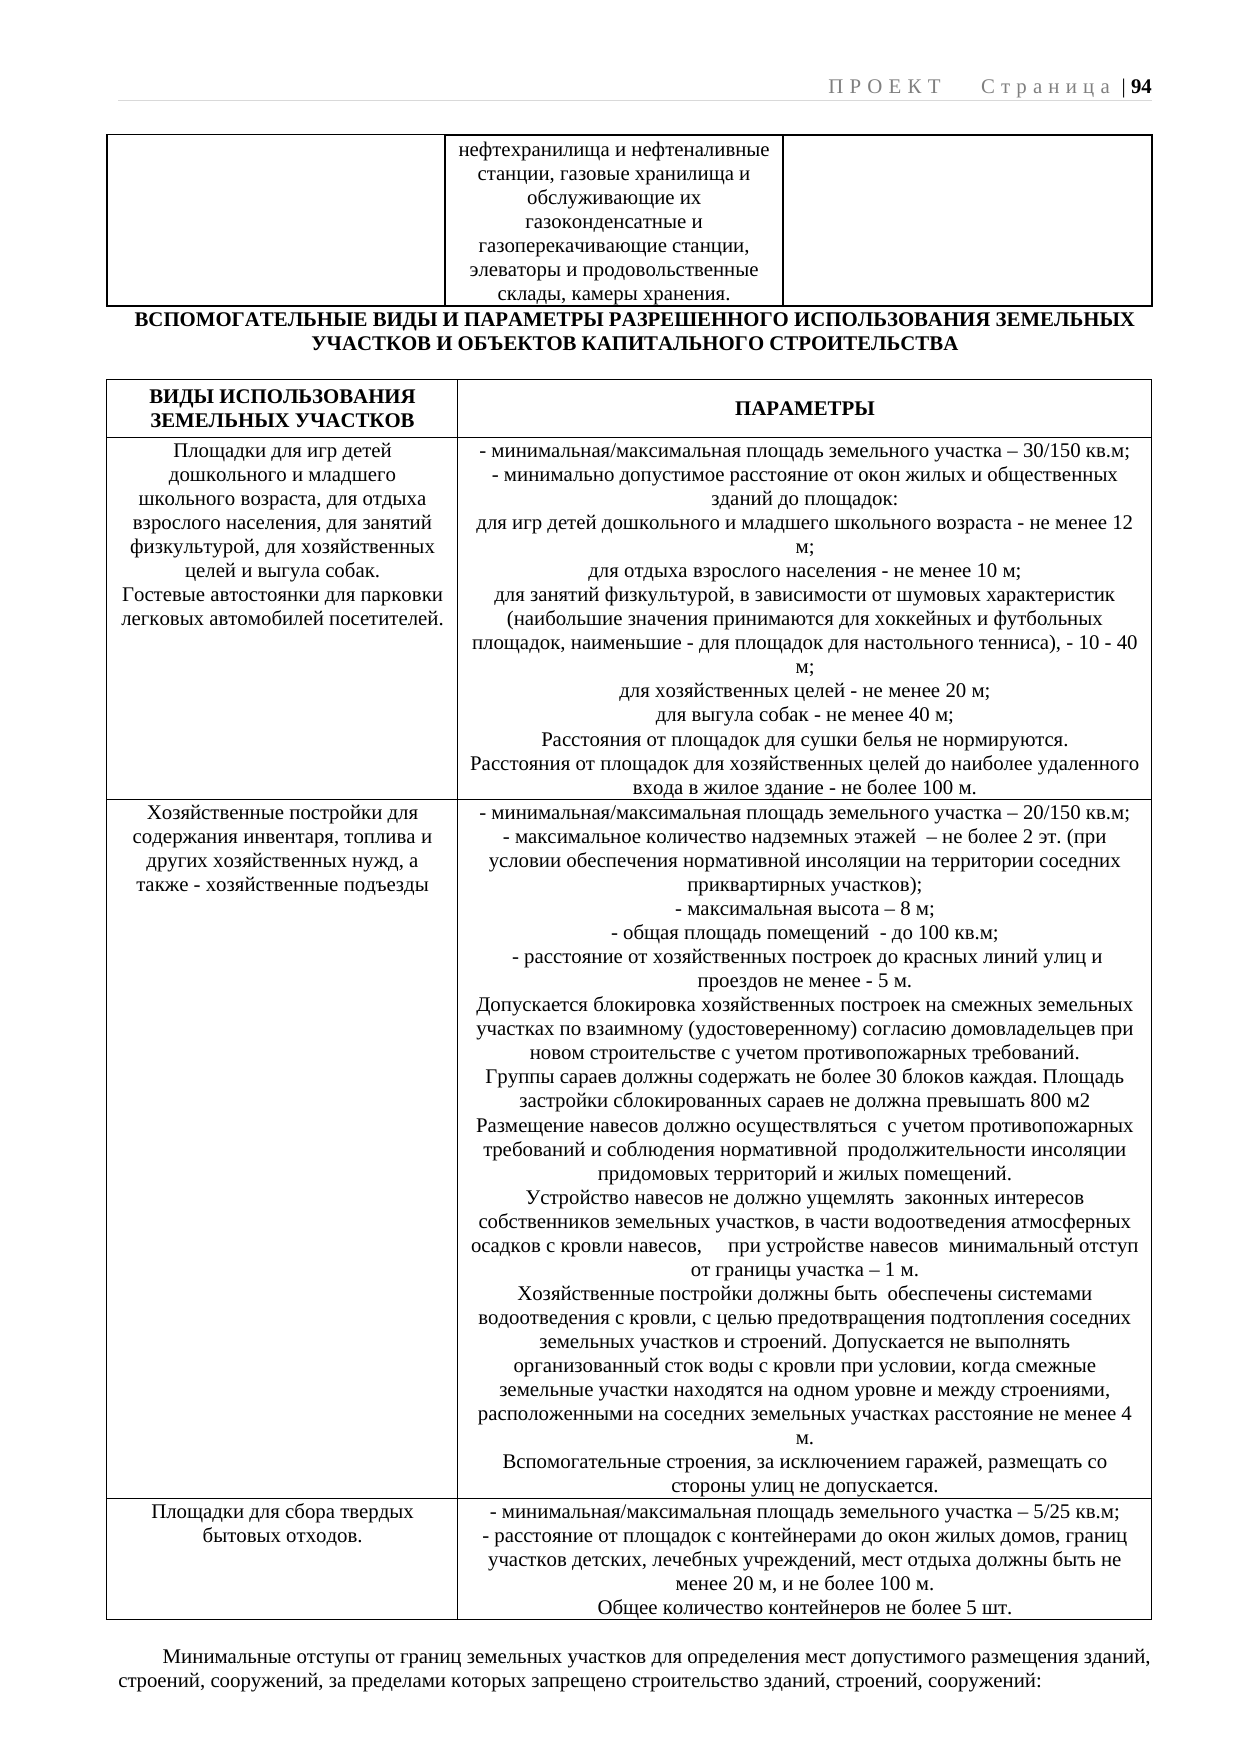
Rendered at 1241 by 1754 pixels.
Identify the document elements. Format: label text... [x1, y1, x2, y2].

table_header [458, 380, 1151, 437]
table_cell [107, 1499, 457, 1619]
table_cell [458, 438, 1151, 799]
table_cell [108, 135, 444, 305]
text ВСПОМОГАТЕЛЬНЫЕ ВИДЫ И ПАРАМЕТРЫ РАЗРЕШЕННОГО ИСПОЛЬЗОВАНИЯ ЗЕМЕЛЬНЫХ УЧАСТКОВ И ОБЪЕКТОВ КАПИТАЛЬНОГО СТРОИТЕЛЬСТВА [118, 307, 1152, 355]
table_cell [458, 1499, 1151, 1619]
text Минимальные отступы от границ земельных участков для определения мест допустимого размещения зданий, строений, сооружений, за пределами которых запрещено строительство зданий, строений, сооружений: [118, 1644, 1152, 1692]
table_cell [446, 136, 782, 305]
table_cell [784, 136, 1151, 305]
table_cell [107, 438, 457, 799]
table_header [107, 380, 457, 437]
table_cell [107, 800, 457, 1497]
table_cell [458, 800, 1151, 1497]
